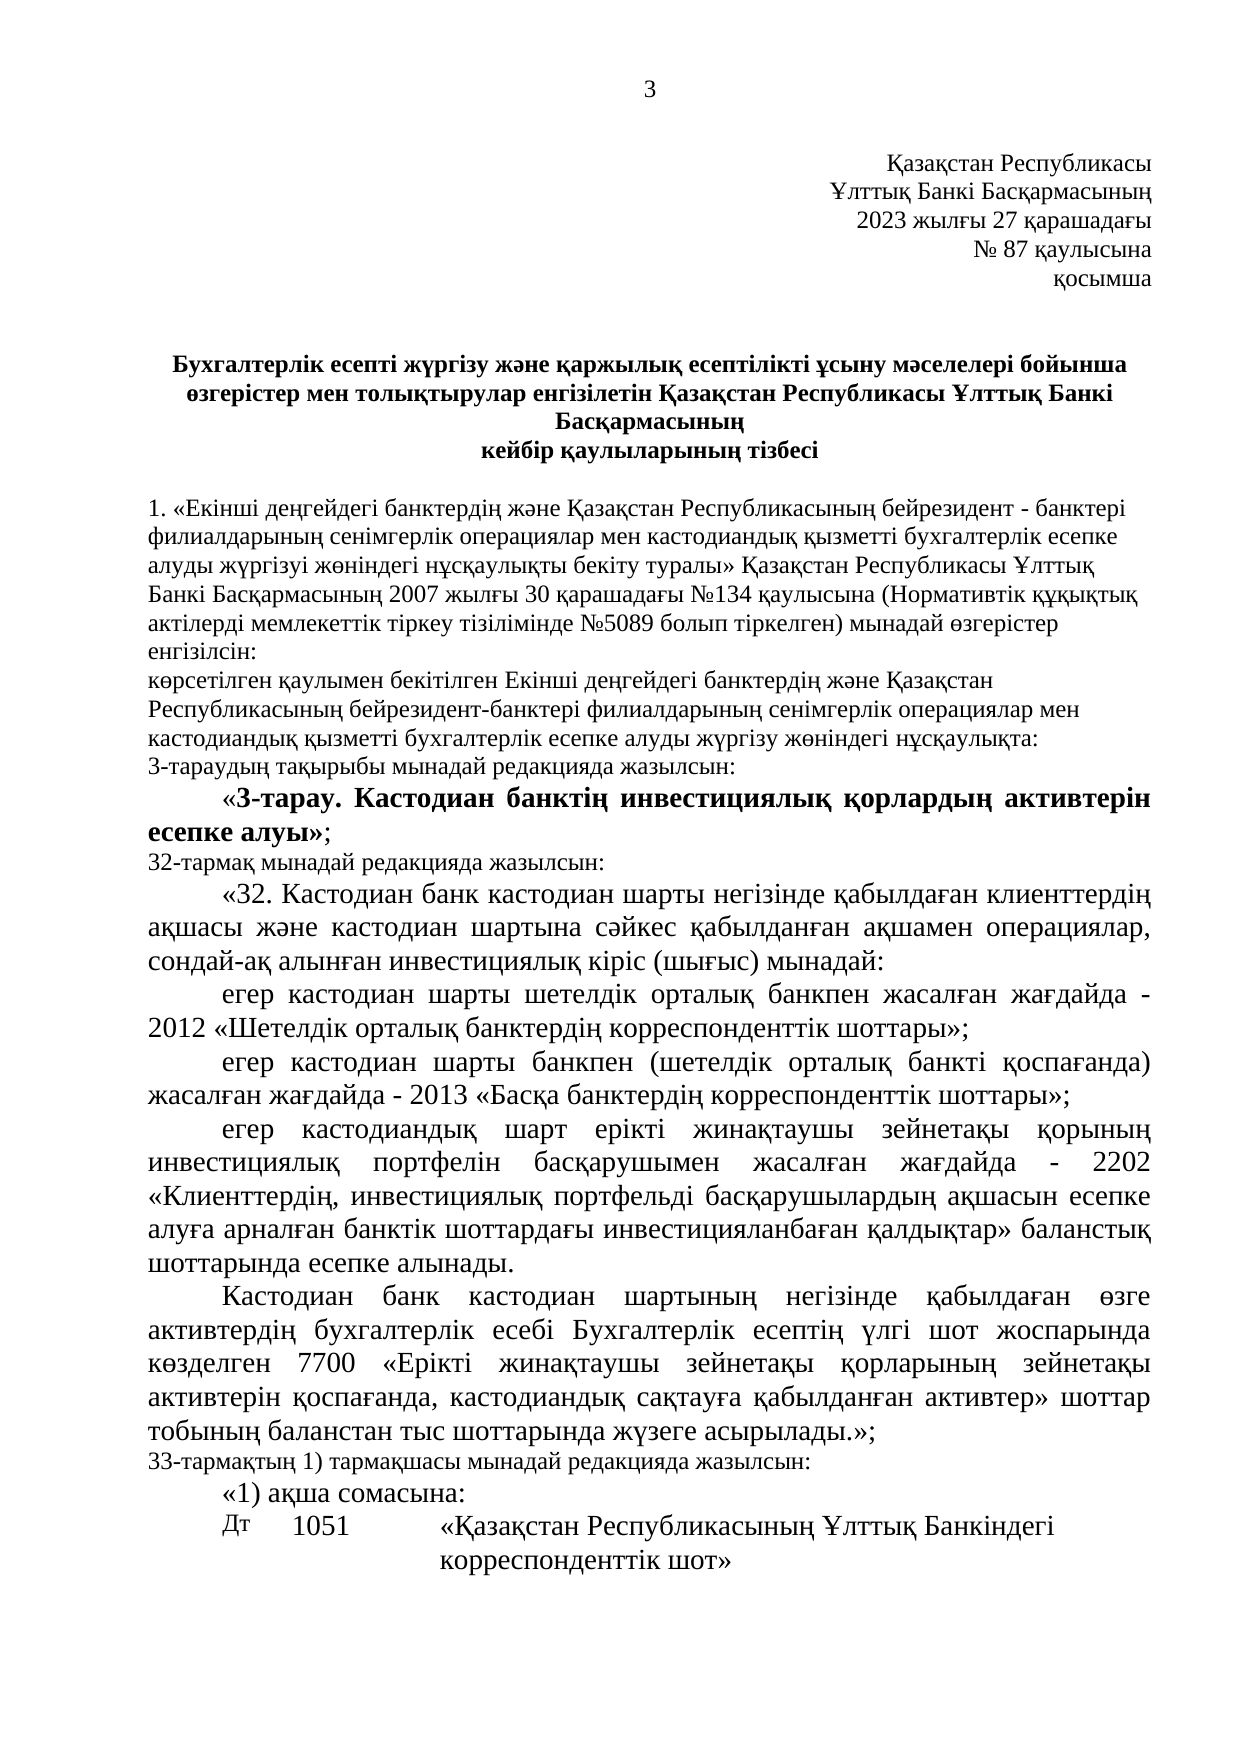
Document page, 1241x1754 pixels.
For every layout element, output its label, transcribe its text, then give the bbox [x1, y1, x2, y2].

text Кастодиан банк кастодиан шартының негізінде қабылдаған өзге активтердің бухгалтерлік есебі Бухгалтерлік есептің үлгі шот жоспарында көзделген 7700 «Ерікті жинақтаушы зейнетақы қорларының зейнетақы активтерін қоспағанда, кастодиандық сақтауға қабылданған активтер» шоттар тобының баланстан тыс шоттарында жүзеге асырылады.»; [148, 1278, 1152, 1446]
table_header 1051 [280, 1509, 428, 1576]
text кейбір қаулыларының тізбесі [148, 435, 1152, 464]
text № 87 қаулысына [148, 234, 1152, 263]
text 32-тармақ мынадай редакцияда жазылсын: [148, 847, 1152, 876]
text Қазақстан Республикасы [148, 148, 1152, 176]
text Бухгалтерлік есепті жүргізу және қаржылық есептілікті ұсыну мәселелері бойынша өзгерістер мен толықтырулар енгізілетін Қазақстан Республикасы Ұлттық Банкі Басқармасының [148, 349, 1152, 435]
text егер кастодиандық шарт ерікті жинақтаушы зейнетақы қорының инвестициялық портфелін басқарушымен жасалған жағдайда - 2202 «Клиенттердің, инвестициялық портфельді басқарушылардың ақшасын есепке алуға арналған банктік шоттардағы инвестицияланбаған қалдықтар» баланстық шоттарында есепке алынады. [148, 1111, 1152, 1278]
text көрсетілген қаулымен бекітілген Екінші деңгейдегі банктердің және Қазақстан Республикасының бейрезидент-банктері филиалдарының сенімгерлік операциялар мен кастодиандық қызметті бухгалтерлік есепке алуды жүргізу жөніндегі нұсқаулықта: [148, 665, 1152, 751]
text Ұлттық Банкі Басқармасының [148, 176, 1152, 205]
table_header «Қазақстан Республикасының Ұлттық Банкіндегі корреспонденттік шот» [428, 1509, 1167, 1576]
text «32. Кастодиан банк кастодиан шарты негізінде қабылдаған клиенттердің ақшасы және кастодиан шартына сәйкес қабылданған ақшамен операциялар, сондай-ақ алынған инвестициялық кіріс (шығыс) мынадай: [148, 876, 1152, 977]
text 3-тараудың тақырыбы мынадай редакцияда жазылсын: [148, 751, 1152, 780]
text «1) ақша сомасына: [148, 1475, 1152, 1508]
text қосымша [310, 263, 1152, 291]
text 33-тармақтың 1) тармақшасы мынадай редакцияда жазылсын: [148, 1446, 1152, 1475]
text егер кастодиан шарты шетелдік орталық банкпен жасалған жағдайда - 2012 «Шетелдік орталық банктердің корреспонденттік шоттары»; [148, 977, 1152, 1044]
table_header Дт [207, 1509, 280, 1576]
text 2023 жылғы 27 қарашадағы [148, 205, 1152, 234]
text 1. «Екінші деңгейдегі банктердің және Қазақстан Республикасының бейрезидент - банктері филиалдарының сенімгерлік операциялар мен кастодиандық қызметті бухгалтерлік есепке алуды жүргізуі жөніндегі нұсқаулықты бекіту туралы» Қазақстан Республикасы Ұлттық Банкі Басқармасының 2007 жылғы 30 қарашадағы №134 қаулысына (Нормативтік құқықтық актілерді мемлекеттік тіркеу тізілімінде №5089 болып тіркелген) мынадай өзгерістер енгізілсін: [148, 493, 1152, 665]
text егер кастодиан шарты банкпен (шетелдік орталық банкті қоспағанда) жасалған жағдайда - 2013 «Басқа банктердің корреспонденттік шоттары»; [148, 1044, 1152, 1111]
text «3-тарау. Кастодиан банктің инвестициялық қорлардың активтерін есепке алуы»; [148, 780, 1152, 847]
